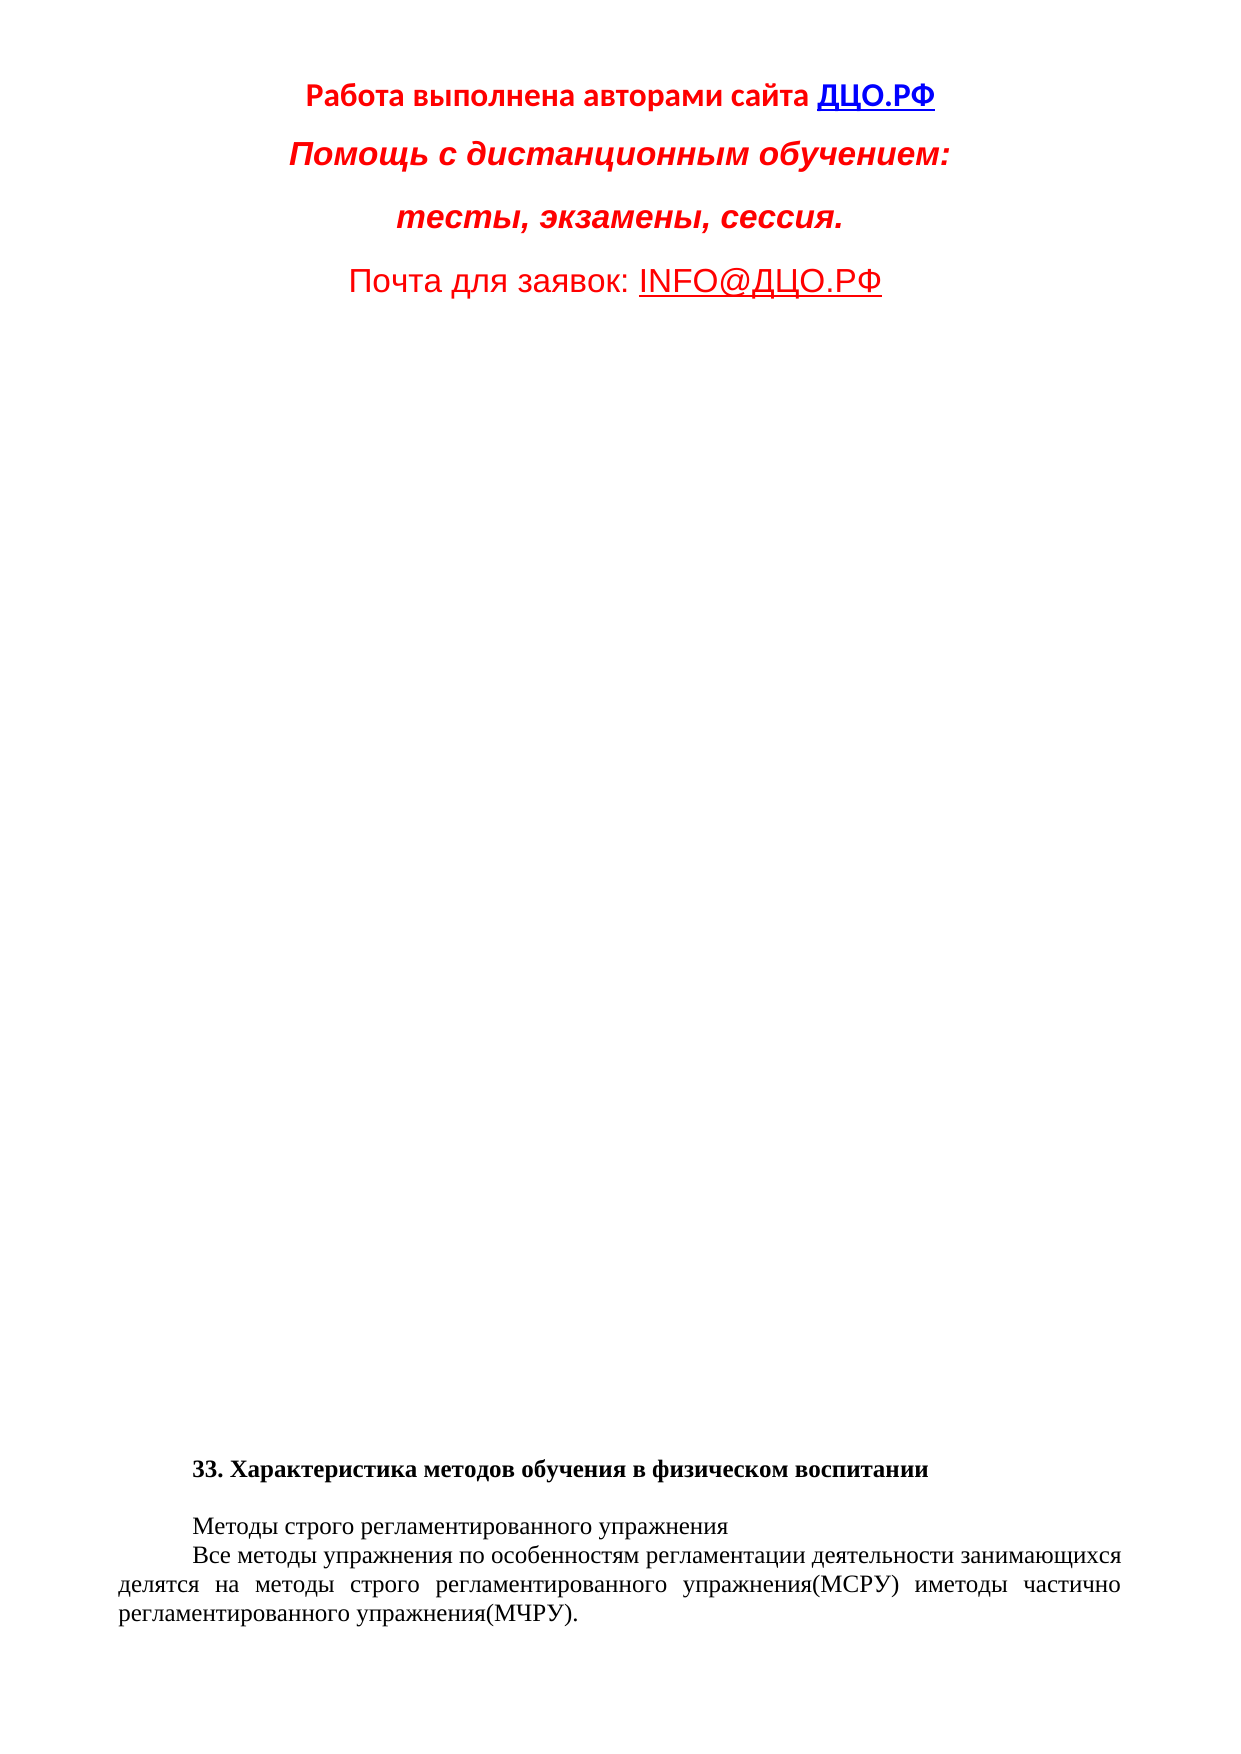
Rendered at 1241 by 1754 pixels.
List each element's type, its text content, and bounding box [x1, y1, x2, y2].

text 33. Характеристика методов обучения в физическом воспитании [118, 1454, 1122, 1483]
text Все методы упражнения по особенностям регламентации деятельности занимающихся делятся на методы строго регламентированного упражнения(МСРУ) иметоды частично регламентированного упражнения(МЧРУ). [118, 1540, 1122, 1626]
text Методы строго регламентированного упражнения [118, 1511, 1122, 1540]
